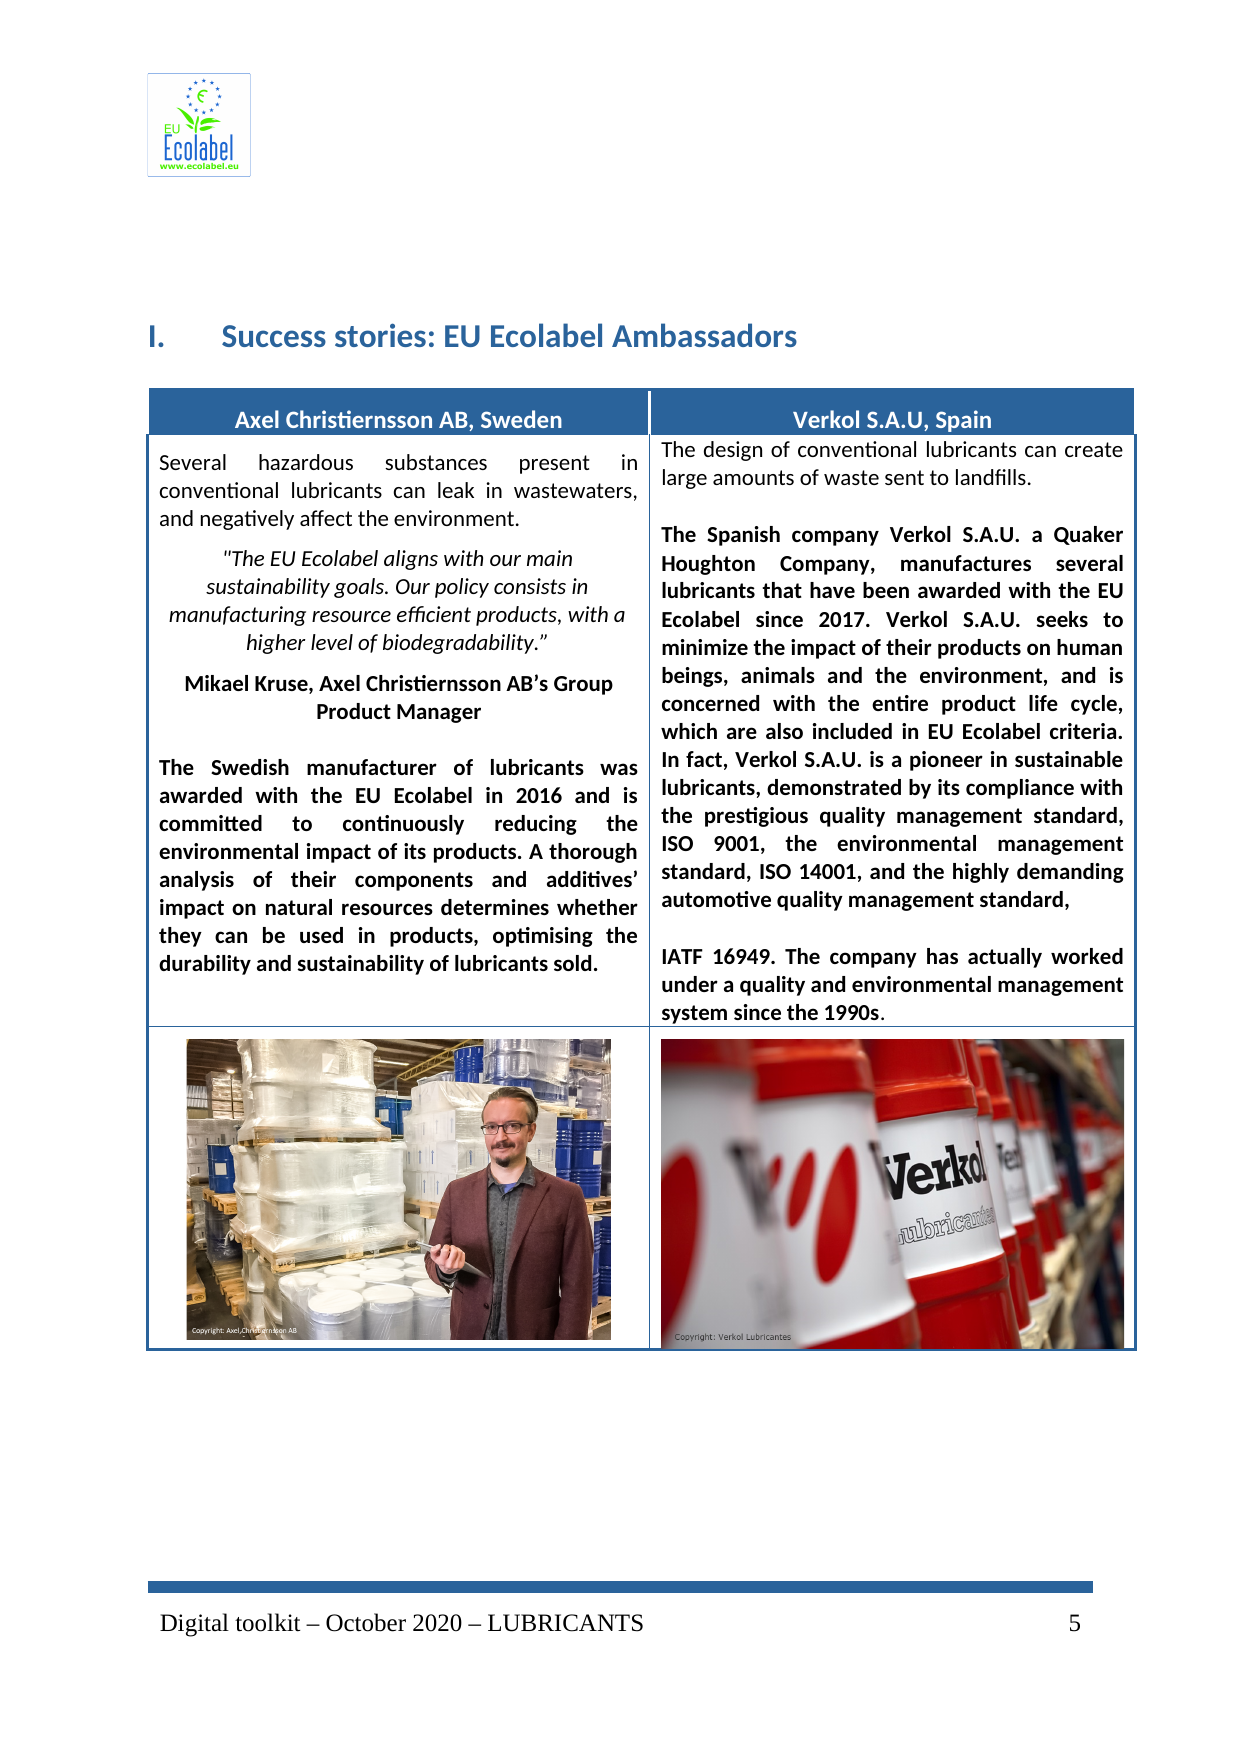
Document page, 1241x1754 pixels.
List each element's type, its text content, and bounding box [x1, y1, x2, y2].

table_cell [149, 1027, 649, 1348]
table_header Axel Christiernsson AB, Sweden [149, 391, 648, 434]
picture [186, 1039, 611, 1340]
picture [147, 73, 251, 177]
table_header Verkol S.A.U, Spain [651, 391, 1134, 434]
table_cell The design of conventional lubricants can create large amounts of waste sent to landfills. The Spanish company Verkol S.A.U. a Quaker Houghton Company, manufactures several lubricants that have been awarded with the EU Ecolabel since 2017. Verkol S.A.U. seeks to minimize the impact of their products on human beings, animals and the environment, and is concerned with the entire product life cycle, which are also included in EU Ecolabel criteria. In fact, Verkol S.A.U. is a pioneer in sustainable lubricants, demonstrated by its compliance with the prestigious quality management standard, ISO 9001, the environmental management standard, ISO 14001, and the highly demanding automotive quality management standard, IATF 16949. The company has actually worked under a quality and environmental management system since the 1990s. [650, 435, 1134, 1026]
table_cell [650, 1027, 1134, 1348]
table_cell Several hazardous substances present in conventional lubricants can leak in wastewaters, and negatively affect the environment. "The EU Ecolabel aligns with our main sustainability goals. Our policy consists in manufacturing resource efficient products, with a higher level of biodegradability.” Mikael Kruse, Axel Christiernsson AB’s Group Product Manager The Swedish manufacturer of lubricants was awarded with the EU Ecolabel in 2016 and is committed to continuously reducing the environmental impact of its products. A thorough analysis of their components and additives’ impact on natural resources determines whether they can be used in products, optimising the durability and sustainability of lubricants sold. [149, 435, 649, 1026]
subtitle Success stories: EU Ecolabel Ambassadors [148, 316, 1093, 356]
picture [661, 1039, 1125, 1349]
